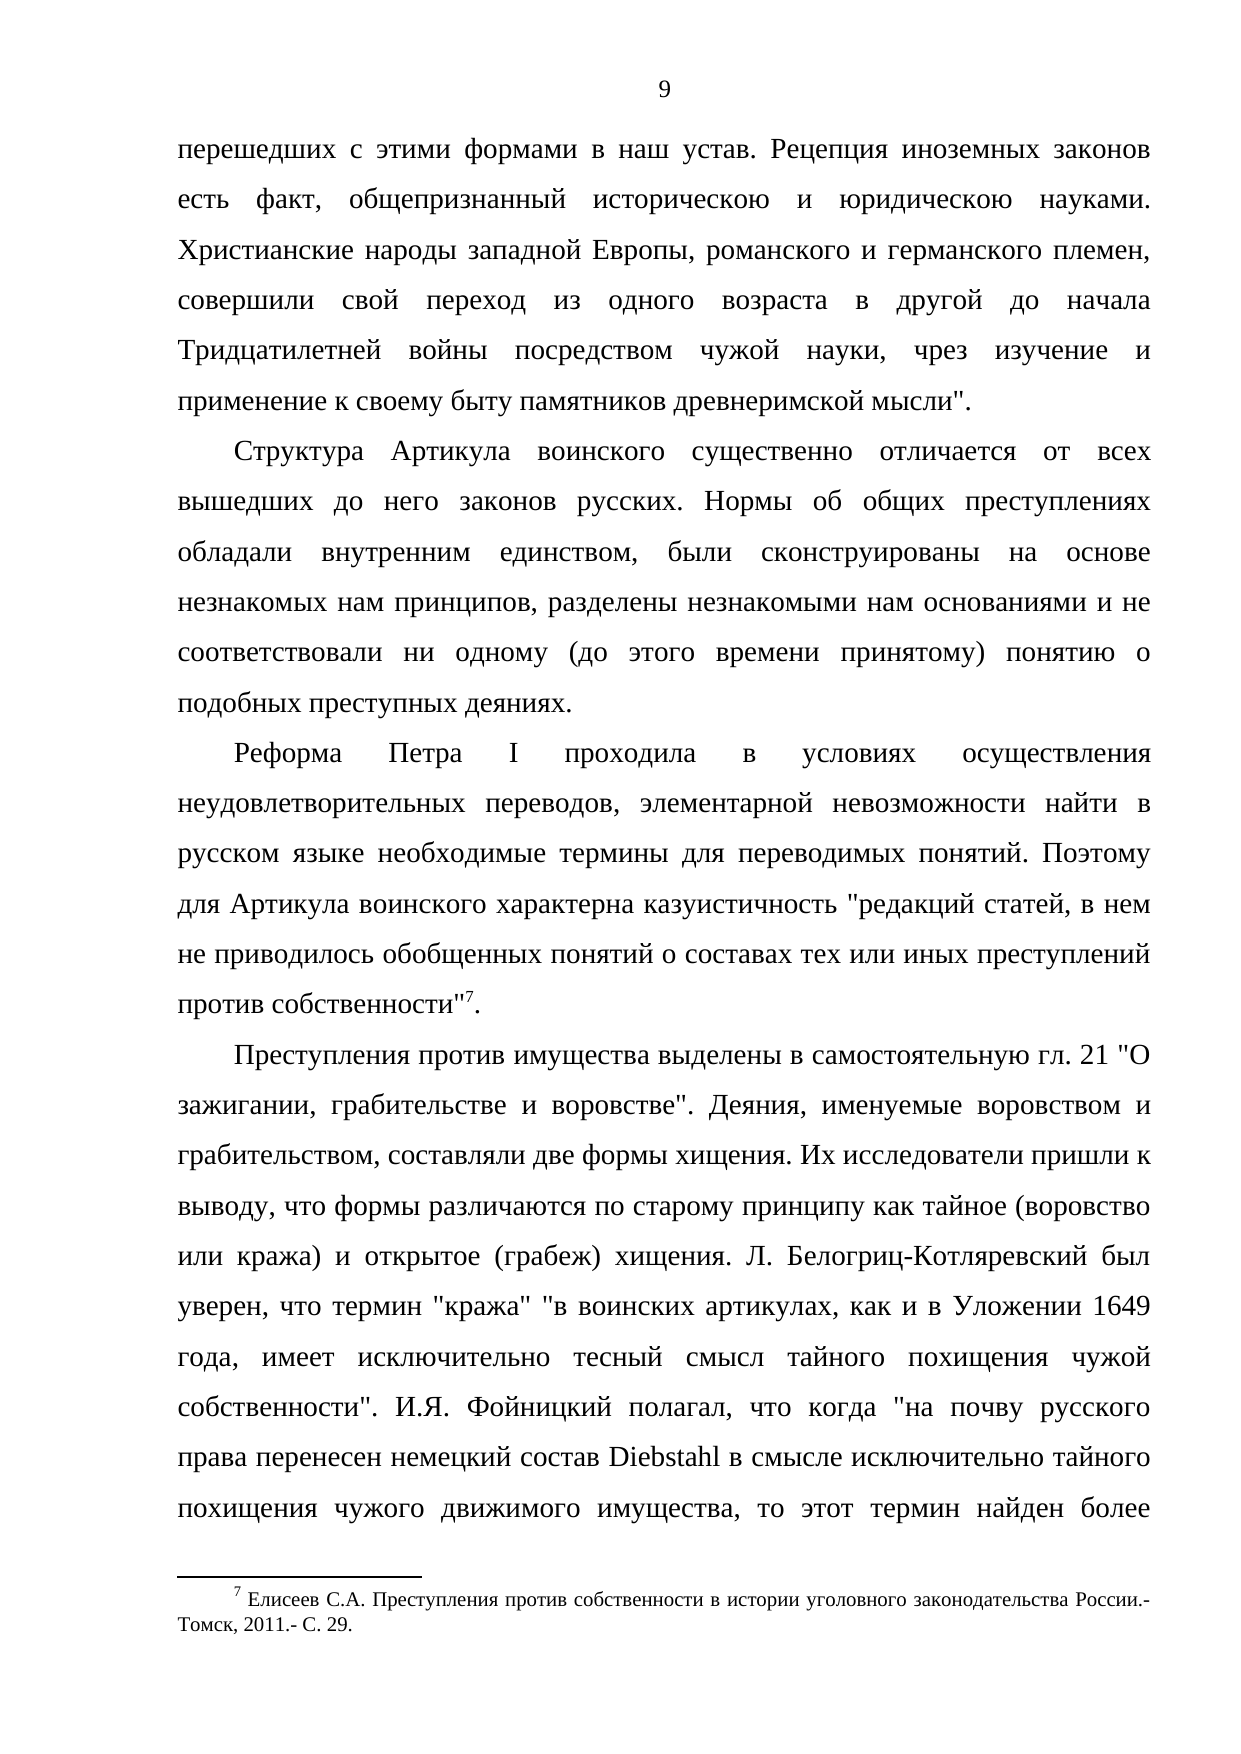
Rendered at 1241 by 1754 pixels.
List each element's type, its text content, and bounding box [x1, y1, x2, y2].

text Структура Артикула воинского существенно отличается от всех вышедших до него законов русских. Нормы об общих преступлениях обладали внутренним единством, были сконструированы на основе незнакомых нам принципов, разделены незнакомыми нам основаниями и не соответствовали ни одному (до этого времени принятому) понятию о подобных преступных деяниях. [177, 433, 1152, 718]
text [177, 1037, 1152, 1523]
text Реформа Петра I проходила в условиях осуществления неудовлетворительных переводов, элементарной невозможности найти в русском языке необходимые термины для переводимых понятий. Поэтому для Артикула воинского характерна казуистичность "редакций статей, в нем не приводилось обобщенных понятий о составах тех или иных преступлений против собственности". [177, 735, 1152, 1020]
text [177, 131, 1152, 416]
